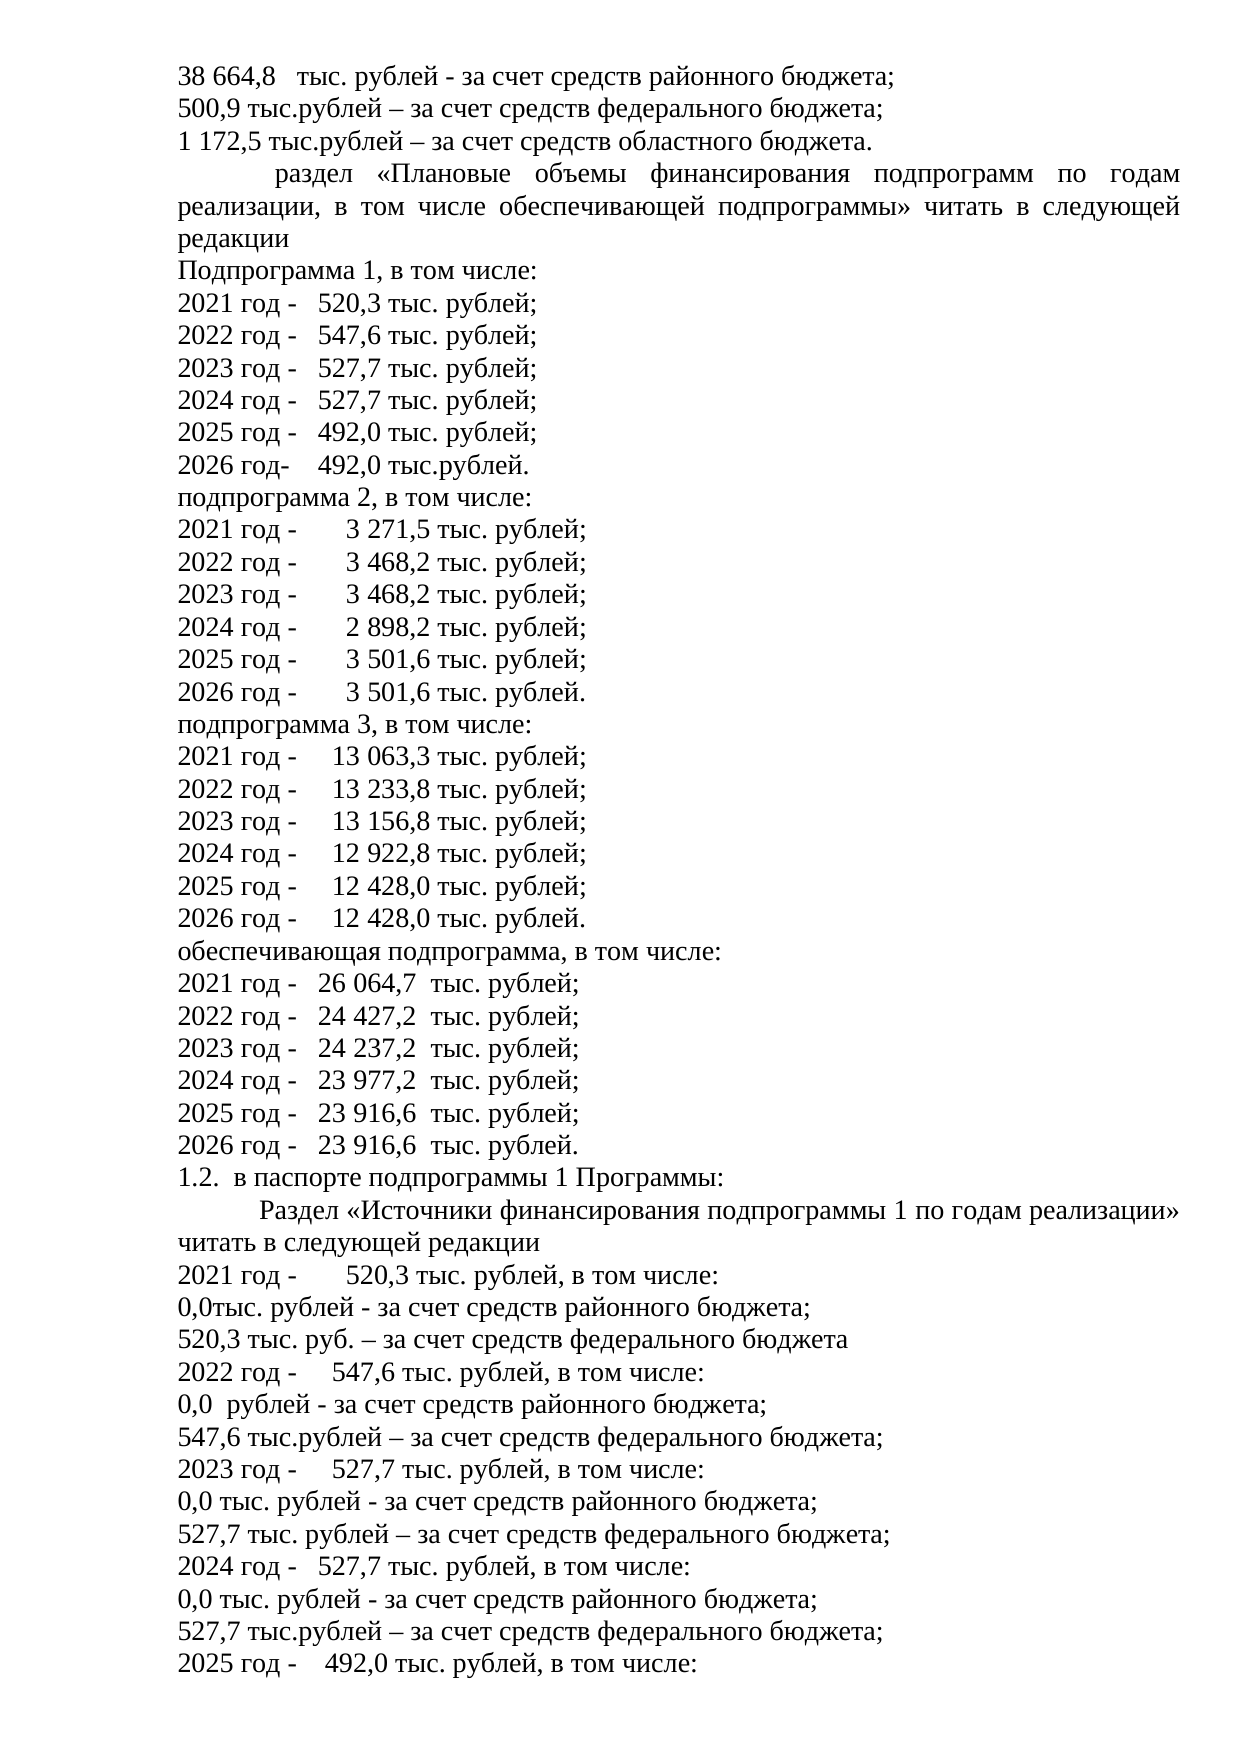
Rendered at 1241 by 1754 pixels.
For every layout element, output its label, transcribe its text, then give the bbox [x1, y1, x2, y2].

text 2022 год - 3 468,2 тыс. рублей; [177, 545, 1181, 577]
text 2024 год - 2 898,2 тыс. рублей; [177, 610, 1181, 642]
text 2021 год - 520,3 тыс. рублей; [177, 286, 1181, 318]
text 2025 год - 492,0 тыс. рублей; [177, 415, 1181, 448]
text 2023 год - 527,7 тыс. рублей; [177, 351, 1181, 383]
text 2021 год - 13 063,3 тыс. рублей; [177, 739, 1181, 772]
text 2024 год - 527,7 тыс. рублей; [177, 383, 1181, 415]
text раздел «Плановые объемы финансирования подпрограмм по годам реализации, в том числе обеспечивающей подпрограммы» читать в следующей редакции [177, 156, 1181, 253]
text 2024 год - 23 977,2 тыс. рублей; [177, 1063, 1181, 1096]
text 2025 год - 3 501,6 тыс. рублей; [177, 642, 1181, 674]
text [177, 59, 1181, 91]
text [177, 1582, 1181, 1614]
text 2025 год - 492,0 тыс. рублей, в том числе: [177, 1646, 1181, 1679]
text 2021 год - 3 271,5 тыс. рублей; [177, 513, 1181, 545]
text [177, 91, 1181, 124]
text обеспечивающая подпрограмма, в том числе: [177, 934, 1181, 966]
text 547,6 тыс.рублей – за счет средств федерального бюджета; [177, 1420, 1181, 1452]
text 2025 год - 23 916,6 тыс. рублей; [177, 1096, 1181, 1128]
text 0,0 рублей - за счет средств районного бюджета; [177, 1387, 1181, 1420]
text подпрограмма 3, в том числе: [177, 707, 1181, 739]
text 520,3 тыс. руб. – за счет средств федерального бюджета [177, 1322, 1181, 1355]
text 2021 год - 26 064,7 тыс. рублей; [177, 966, 1181, 998]
text 1 172,5 тыс.рублей – за счет средств областного бюджета. [177, 124, 1181, 156]
text Раздел «Источники финансирования подпрограммы 1 по годам реализации» читать в следующей редакции [177, 1193, 1181, 1258]
text 0,0 тыс. рублей - за счет средств районного бюджета; [177, 1484, 1181, 1517]
text 2022 год - 24 427,2 тыс. рублей; [177, 998, 1181, 1031]
text 527,7 тыс.рублей – за счет средств федерального бюджета; [177, 1614, 1181, 1646]
text 0,0тыс. рублей - за счет средств районного бюджета; [177, 1290, 1181, 1322]
text 2022 год - 547,6 тыс. рублей, в том числе: [177, 1355, 1181, 1387]
text 2026 год- 492,0 тыс.рублей. [177, 448, 1181, 480]
text 2023 год - 527,7 тыс. рублей, в том числе: [177, 1452, 1181, 1484]
text 2026 год - 12 428,0 тыс. рублей. [177, 901, 1181, 934]
text 2022 год - 547,6 тыс. рублей; [177, 318, 1181, 351]
text 2024 год - 527,7 тыс. рублей, в том числе: [177, 1549, 1181, 1582]
text 2025 год - 12 428,0 тыс. рублей; [177, 869, 1181, 901]
text 2021 год - 520,3 тыс. рублей, в том числе: [177, 1258, 1181, 1290]
text 2023 год - 13 156,8 тыс. рублей; [177, 804, 1181, 837]
text 2026 год - 23 916,6 тыс. рублей. [177, 1128, 1181, 1161]
text 2026 год - 3 501,6 тыс. рублей. [177, 674, 1181, 707]
text 2023 год - 3 468,2 тыс. рублей; [177, 577, 1181, 610]
text 2023 год - 24 237,2 тыс. рублей; [177, 1031, 1181, 1063]
text 1.2. в паспорте подпрограммы 1 Программы: [177, 1161, 1181, 1193]
text 2022 год - 13 233,8 тыс. рублей; [177, 772, 1181, 804]
text 2024 год - 12 922,8 тыс. рублей; [177, 837, 1181, 869]
text Подпрограмма 1, в том числе: [177, 253, 1181, 286]
text 527,7 тыс. рублей – за счет средств федерального бюджета; [177, 1517, 1181, 1549]
text подпрограмма 2, в том числе: [177, 480, 1181, 513]
